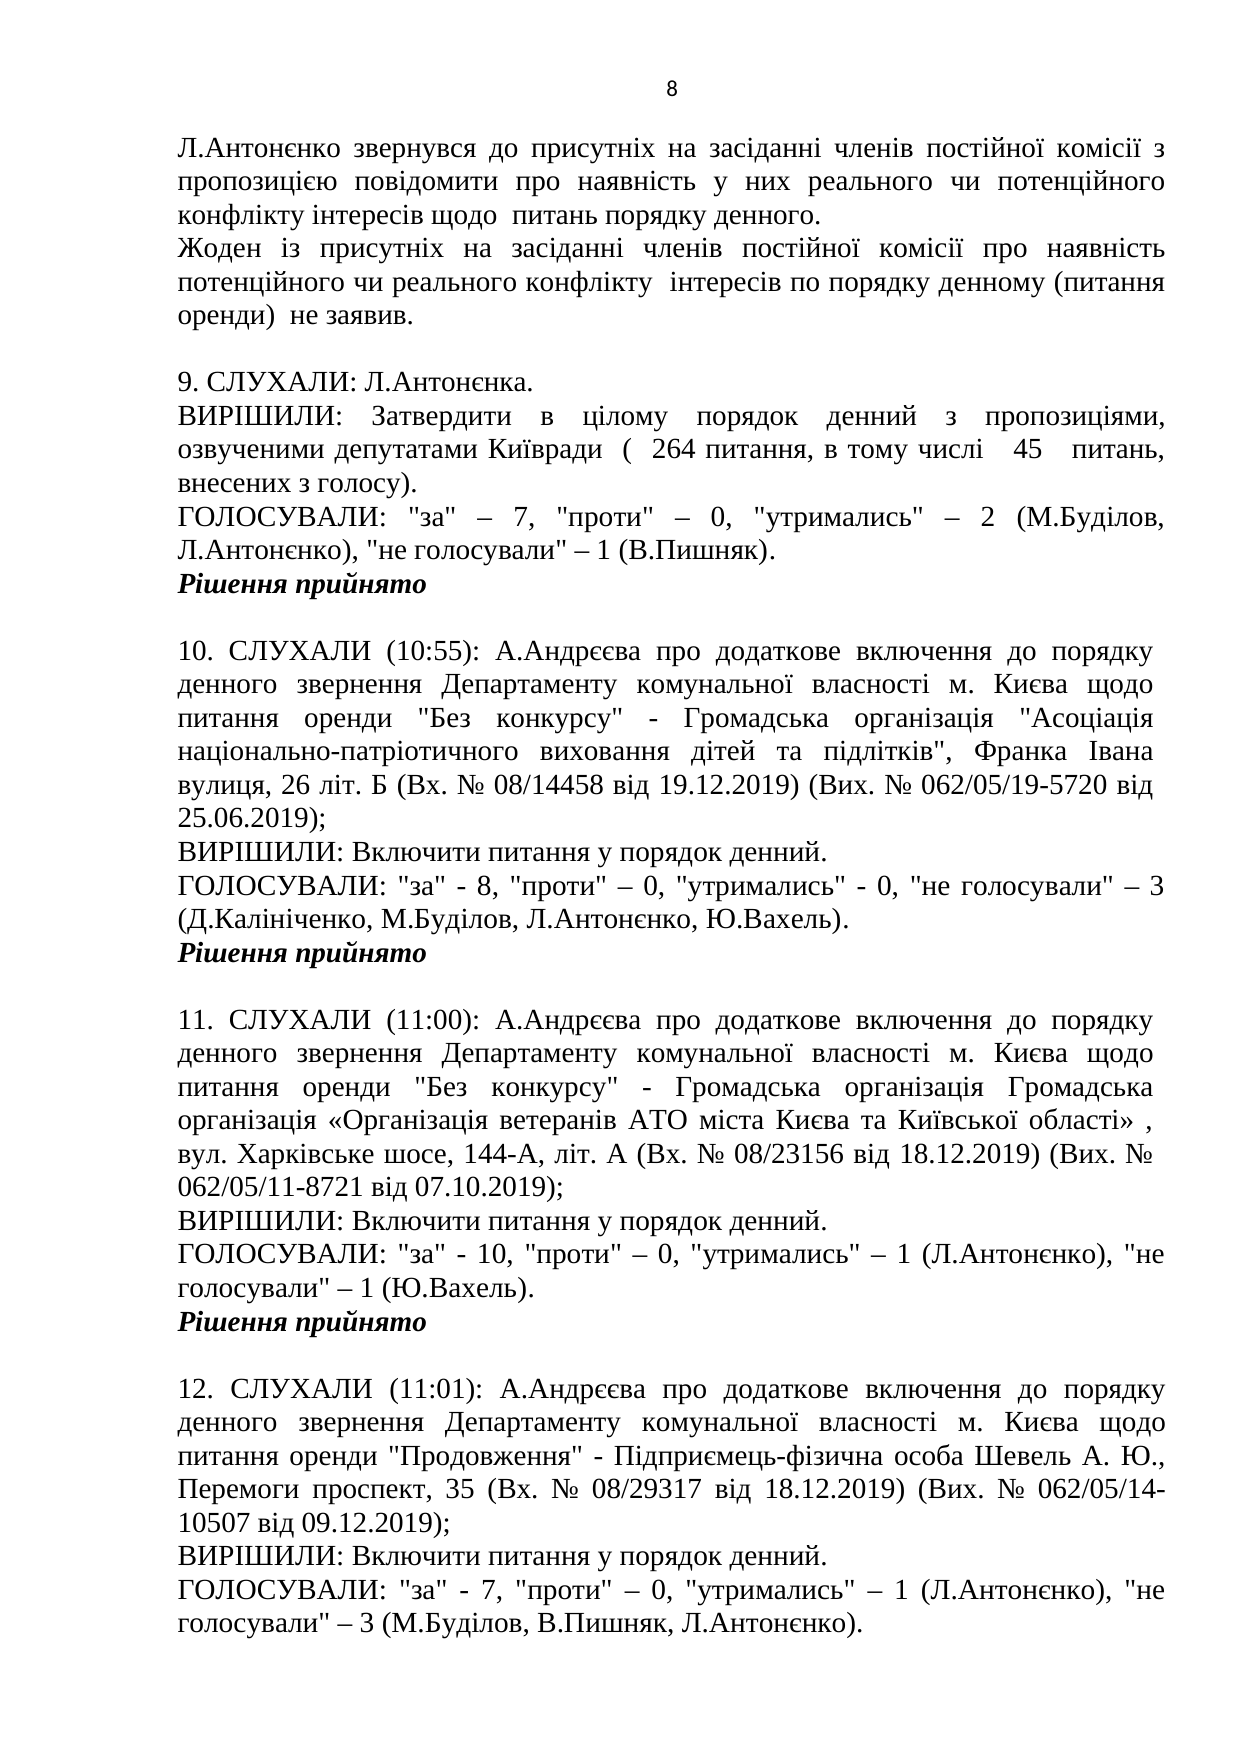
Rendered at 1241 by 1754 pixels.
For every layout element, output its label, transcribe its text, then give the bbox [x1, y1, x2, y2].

text Рішення прийнято [177, 1304, 1167, 1337]
text ГОЛОСУВАЛИ: "за" - 8, "проти" – 0, "утримались" - 0, "не голосували" – 3 (Д.Калініченко, М.Буділов, Л.Антонєнко, Ю.Вахель). [177, 868, 1167, 935]
text 12. СЛУХАЛИ (11:01): А.Андрєєва про додаткове включення до порядку денного звернення Департаменту комунальної власності м. Києва щодо питання оренди "Продовження" - Підприємець-фізична особа Шевель А. Ю., Перемоги проспект, 35 (Вх. № 08/29317 від 18.12.2019) (Вих. № 062/05/14-10507 від 09.12.2019); [177, 1371, 1167, 1538]
text ГОЛОСУВАЛИ: "за" - 7, "проти" – 0, "утримались" – 1 (Л.Антонєнко), "не голосували" – 3 (М.Буділов, В.Пишняк, Л.Антонєнко). [177, 1572, 1167, 1639]
text ВИРІШИЛИ: Включити питання у порядок денний. [177, 1203, 1167, 1237]
text ВИРІШИЛИ: Включити питання у порядок денний. [177, 834, 1167, 868]
text ВИРІШИЛИ: Включити питання у порядок денний. [177, 1538, 1167, 1572]
text Жоден із присутніх на засіданні членів постійної комісії про наявність потенційного чи реального конфлікту інтересів по порядку денному (питання оренди) не заявив. [177, 230, 1167, 331]
text Рішення прийнято [177, 935, 1167, 968]
text Рішення прийнято [177, 566, 1167, 599]
text ГОЛОСУВАЛИ: "за" – 7, "проти" – 0, "утримались" – 2 (М.Буділов, Л.Антонєнко), "не голосували" – 1 (В.Пишняк). [177, 499, 1167, 566]
text 10. СЛУХАЛИ (10:55): А.Андрєєва про додаткове включення до порядку денного звернення Департаменту комунальної власності м. Києва щодо питання оренди "Без конкурсу" - Громадська організація "Асоціація національно-патріотичного виховання дітей та підлітків", Франка Івана вулиця, 26 літ. Б (Вх. № 08/14458 від 19.12.2019) (Вих. № 062/05/19-5720 від 25.06.2019); [177, 633, 1154, 834]
text Л.Антонєнко звернувся до присутніх на засіданні членів постійної комісії з пропозицією повідомити про наявність у них реального чи потенційного конфлікту інтересів щодо питань порядку денного. [177, 130, 1167, 230]
text ГОЛОСУВАЛИ: "за" - 10, "проти" – 0, "утримались" – 1 (Л.Антонєнко), "не голосували" – 1 (Ю.Вахель). [177, 1237, 1167, 1304]
text ВИРІШИЛИ: Затвердити в цілому порядок денний з пропозиціями, озвученими депутатами Київради ( 264 питання, в тому числі 45 питань, внесених з голосу). [177, 398, 1167, 499]
text 11. СЛУХАЛИ (11:00): А.Андрєєва про додаткове включення до порядку денного звернення Департаменту комунальної власності м. Києва щодо питання оренди "Без конкурсу" - Громадська організація Громадська організація «Організація ветеранів АТО міста Києва та Київської області» , вул. Харківське шосе, 144-А, літ. А (Вх. № 08/23156 від 18.12.2019) (Вих. № 062/05/11-8721 від 07.10.2019); [177, 1002, 1154, 1203]
text 9. СЛУХАЛИ: Л.Антонєнка. [177, 364, 1167, 398]
